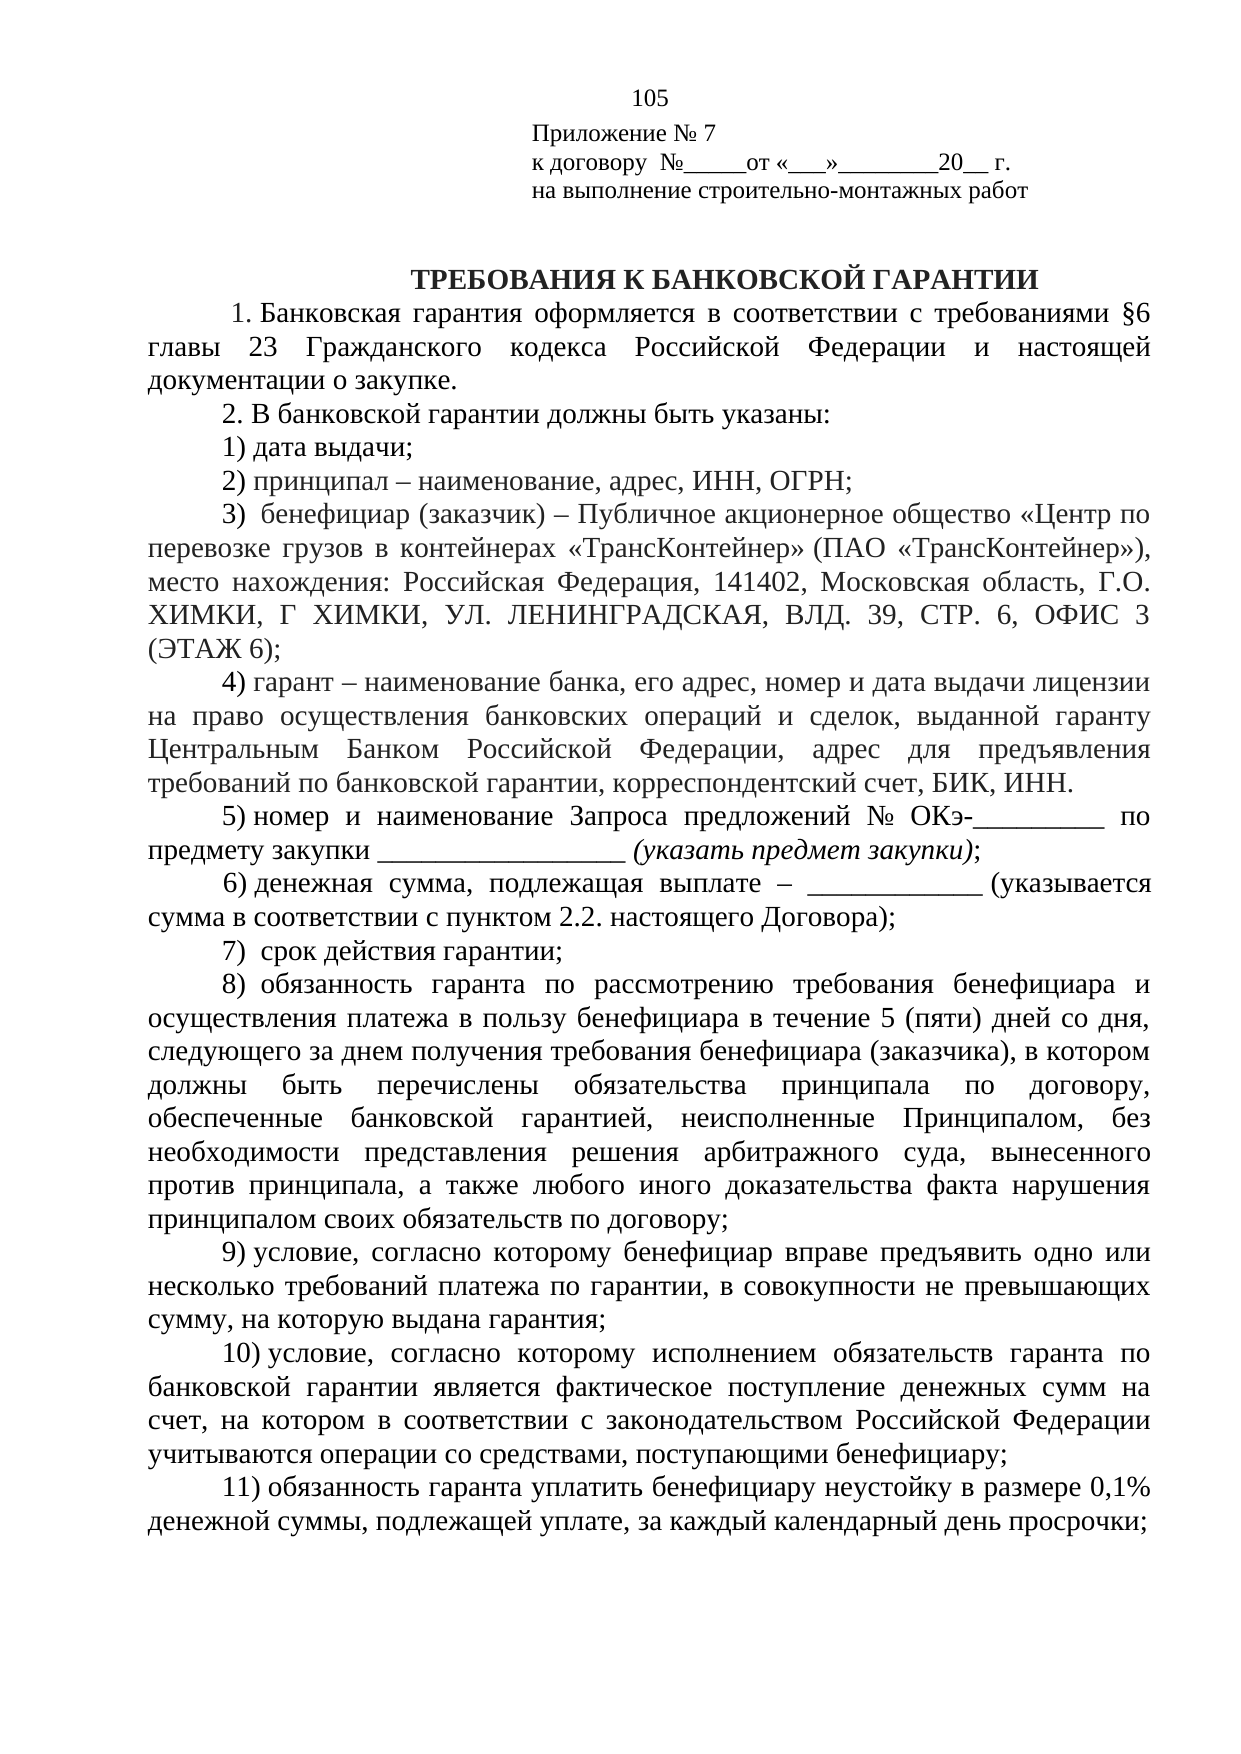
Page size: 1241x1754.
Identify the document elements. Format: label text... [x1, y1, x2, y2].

text 10) условие, согласно которому исполнением обязательств гаранта по банковской гарантии является фактическое поступление денежных сумм на счет, на котором в соответствии с законодательством Российской Федерации учитываются операции со средствами, поступающими бенефициару; [148, 1335, 1152, 1469]
text 5) номер и наименование Запроса предложений № ОКэ-_________ по предмету закупки _________________ (указать предмет закупки); [148, 798, 1152, 866]
text 11) обязанность гаранта уплатить бенефициару неустойку в размере 0,1% денежной суммы, подлежащей уплате, за каждый календарный день просрочки; [148, 1469, 1152, 1536]
text ТРЕБОВАНИЯ К БАНКОВСКОЙ ГАРАНТИИ [223, 262, 1152, 295]
text Приложение № 7 [532, 118, 1152, 147]
text 9) условие, согласно которому бенефициар вправе предъявить одно или несколько требований платежа по гарантии, в совокупности не превышающих сумму, на которую выдана гарантия; [148, 1234, 1152, 1335]
text 7) срок действия гарантии; [148, 933, 1152, 966]
text 4) гарант – наименование банка, его адрес, номер и дата выдачи лицензии на право осуществления банковских операций и сделок, выданной гаранту Центральным Банком Российской Федерации, адрес для предъявления требований по банковской гарантии, корреспондентский счет, БИК, ИНН. [148, 664, 1152, 798]
text 6) денежная сумма, подлежащая выплате – ____________ (указывается сумма в соответствии с пунктом 2.2. настоящего Договора); [148, 866, 1152, 933]
text 2. В банковской гарантии должны быть указаны: [148, 396, 1152, 429]
text 1) дата выдачи; [148, 429, 1152, 463]
text на выполнение строительно-монтажных работ [532, 176, 1152, 204]
text 3) бенефициар (заказчик) – Публичное акционерное общество «Центр по перевозке грузов в контейнерах «ТрансКонтейнер» (ПАО «ТрансКонтейнер»), место нахождения: Российская Федерация, 141402, Московская область, Г.О. ХИМКИ, Г ХИМКИ, УЛ. ЛЕНИНГРАДСКАЯ, ВЛД. 39, СТР. 6, ОФИС 3 (ЭТАЖ 6); [148, 497, 1152, 664]
text 8) обязанность гаранта по рассмотрению требования бенефициара и осуществления платежа в пользу бенефициара в течение 5 (пяти) дней со дня, следующего за днем получения требования бенефициара (заказчика), в котором должны быть перечислены обязательства принципала по договору, обеспеченные банковской гарантией, неисполненные Принципалом, без необходимости представления решения арбитражного суда, вынесенного против принципала, а также любого иного доказательства факта нарушения принципалом своих обязательств по договору; [148, 966, 1152, 1234]
text 1. Банковская гарантия оформляется в соответствии с требованиями §6 главы 23 Гражданского кодекса Российской Федерации и настоящей документации о закупке. [148, 295, 1152, 396]
text к договору №_____от «___»________20__ г. [532, 147, 1152, 176]
text 2) принципал – наименование, адрес, ИНН, ОГРН; [148, 463, 1152, 497]
